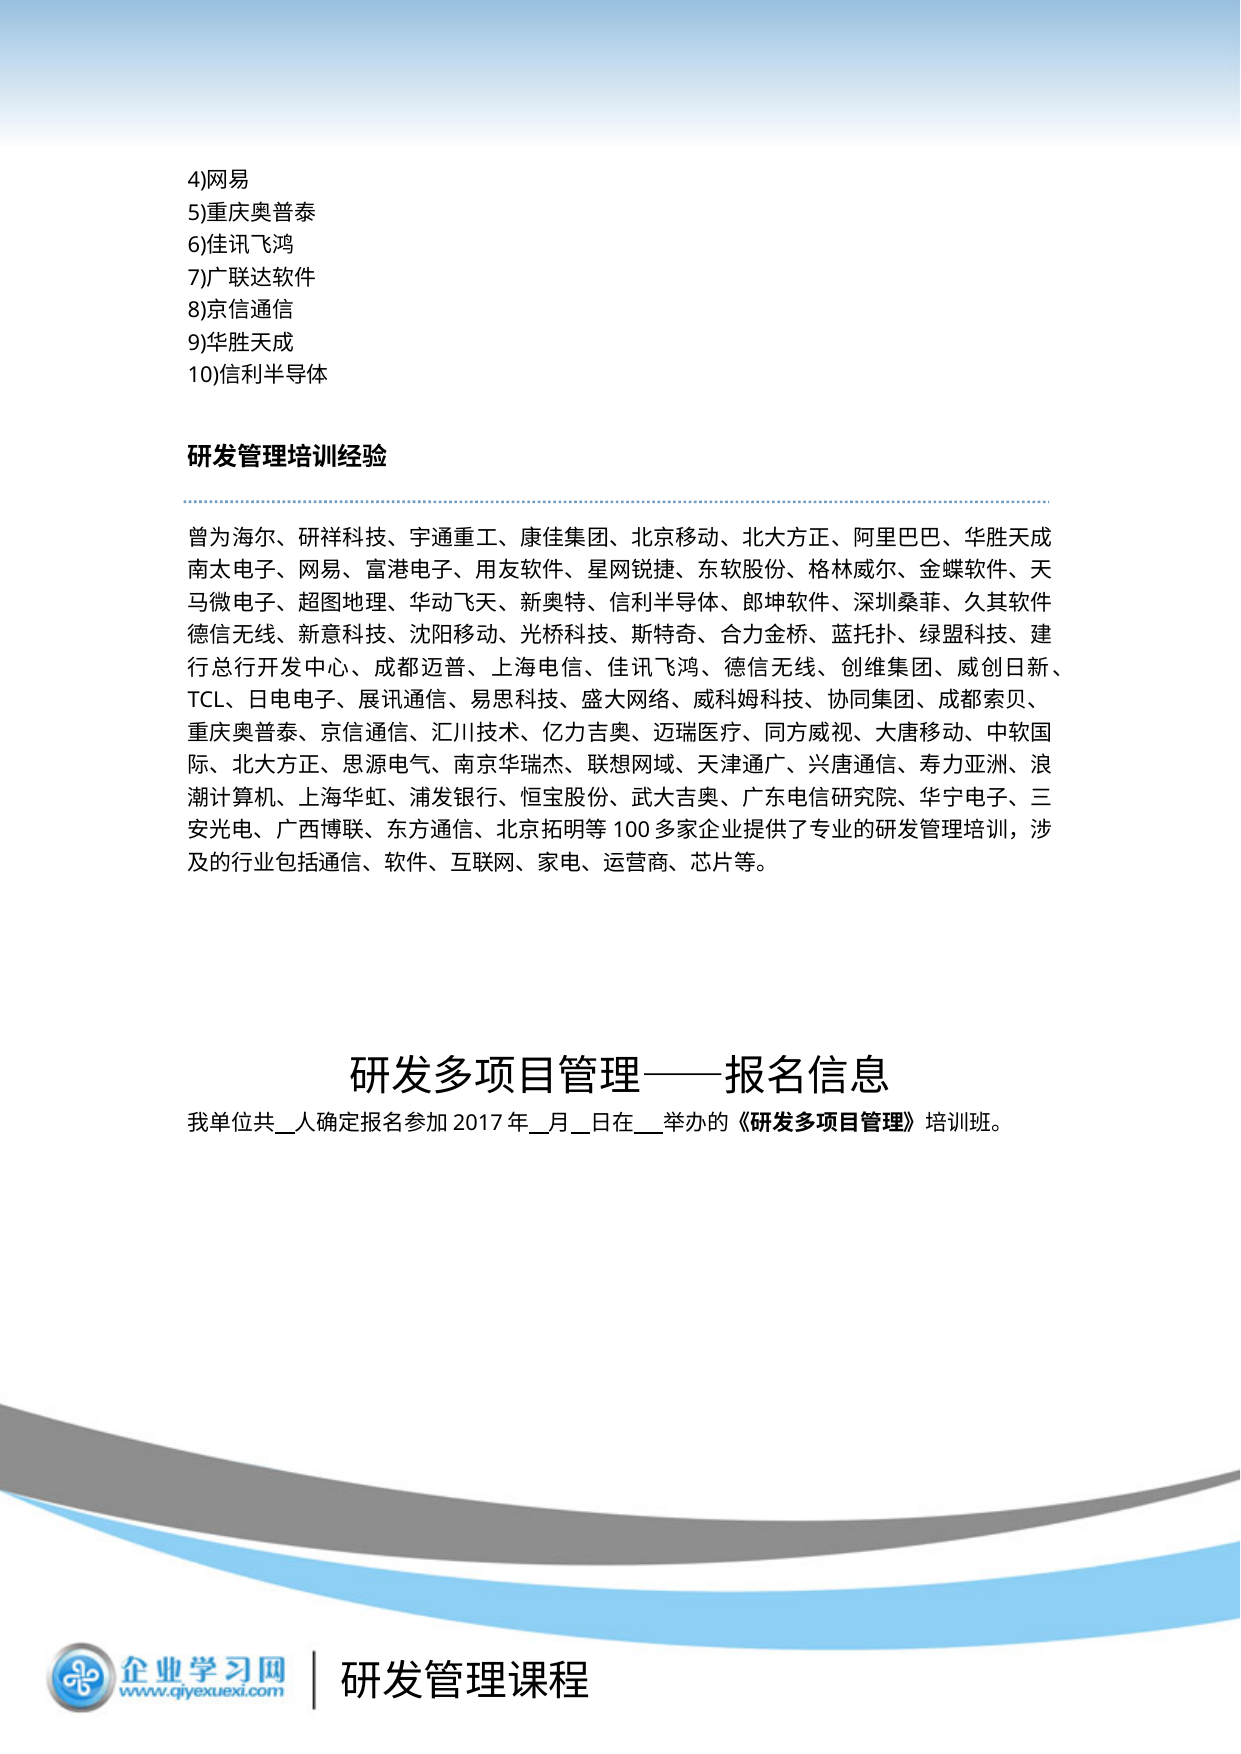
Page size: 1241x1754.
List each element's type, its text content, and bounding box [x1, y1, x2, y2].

text 4)网易 [187, 162, 1053, 194]
text 10)信利半导体 [187, 357, 1053, 389]
text 我单位共 人确定报名参加 2017年 月 日在 举办的《研发多项目管理》培训班。 [187, 1104, 1053, 1137]
text 8)京信通信 [187, 292, 1053, 324]
text 7)广联达软件 [187, 259, 1053, 292]
text 6)佳讯飞鸿 [187, 227, 1053, 259]
text 5)重庆奥普泰 [187, 194, 1053, 227]
text 9)华胜天成 [187, 324, 1053, 357]
text 曾为海尔、研祥科技、宇通重工、康佳集团、北京移动、北大方正、阿里巴巴、华胜天成、南太电子、网易、富港电子、用友软件、星网锐捷、东软股份、格林威尔、金蝶软件、天马微电子、超图地理、华动飞天、新奥特、信利半导体、郎坤软件、深圳桑菲、久其软件、德信无线、新意科技、沈阳移动、光桥科技、斯特奇、合力金桥、蓝托扑、绿盟科技、建行总行开发中心、成都迈普、上海电信、佳讯飞鸿、德信无线、创维集团、威创日新、TCL、日电电子、展讯通信、易思科技、盛大网络、威科姆科技、协同集团、成都索贝、重庆奥普泰、京信通信、汇川技术、亿力吉奥、迈瑞医疗、同方威视、大唐移动、中软国际、北大方正、思源电气、南京华瑞杰、联想网域、天津通广、兴唐通信、寿力亚洲、浪潮计算机、上海华虹、浦发银行、恒宝股份、武大吉奥、广东电信研究院、华宁电子、三安光电、广西博联、东方通信、北京拓明等100多家企业提供了专业的研发管理培训，涉及的行业包括通信、软件、互联网、家电、运营商、芯片等。 [187, 519, 1053, 877]
text 研发多项目管理——报名信息 [187, 1039, 1053, 1104]
text 研发管理培训经验 [187, 422, 1053, 487]
picture [0, 0, 1241, 1754]
